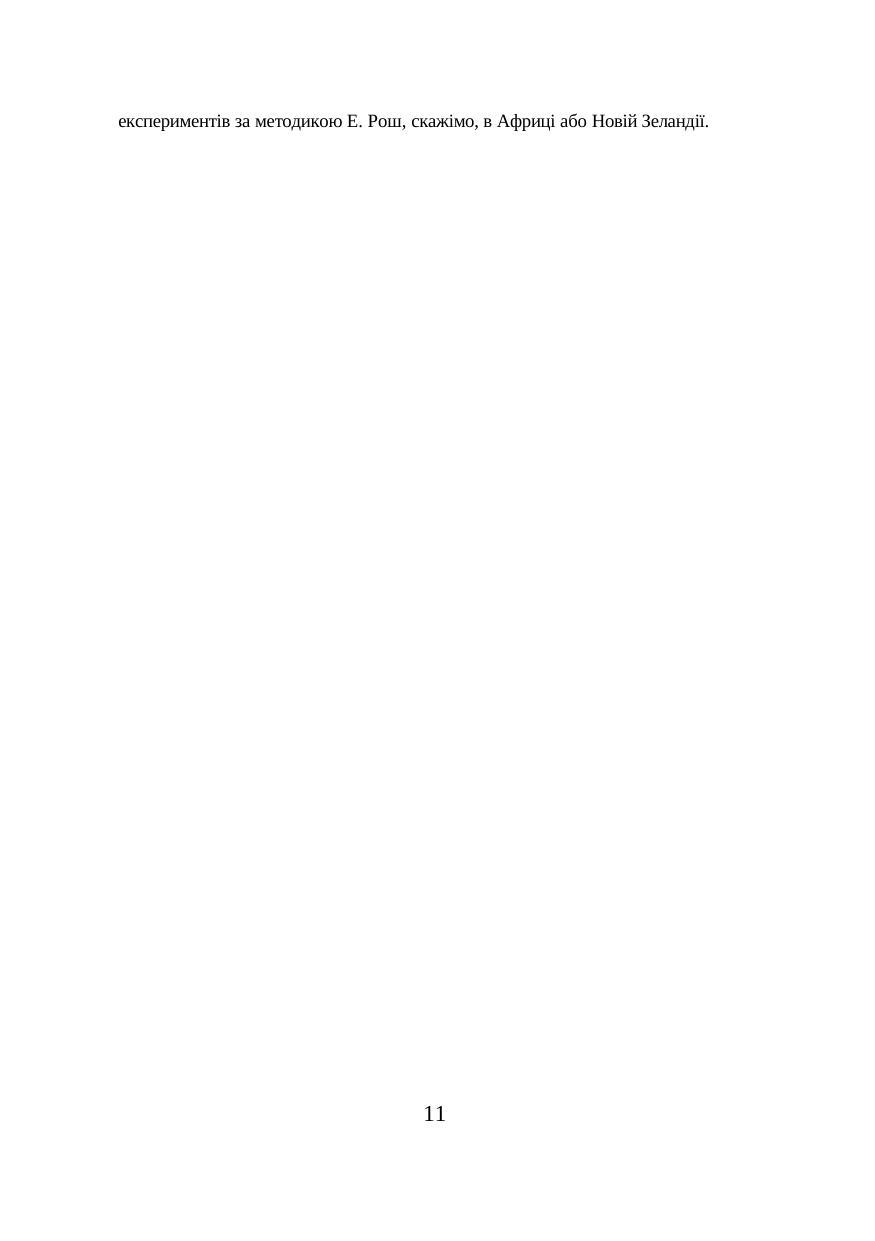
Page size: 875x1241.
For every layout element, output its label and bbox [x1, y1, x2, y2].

text [118, 110, 756, 132]
